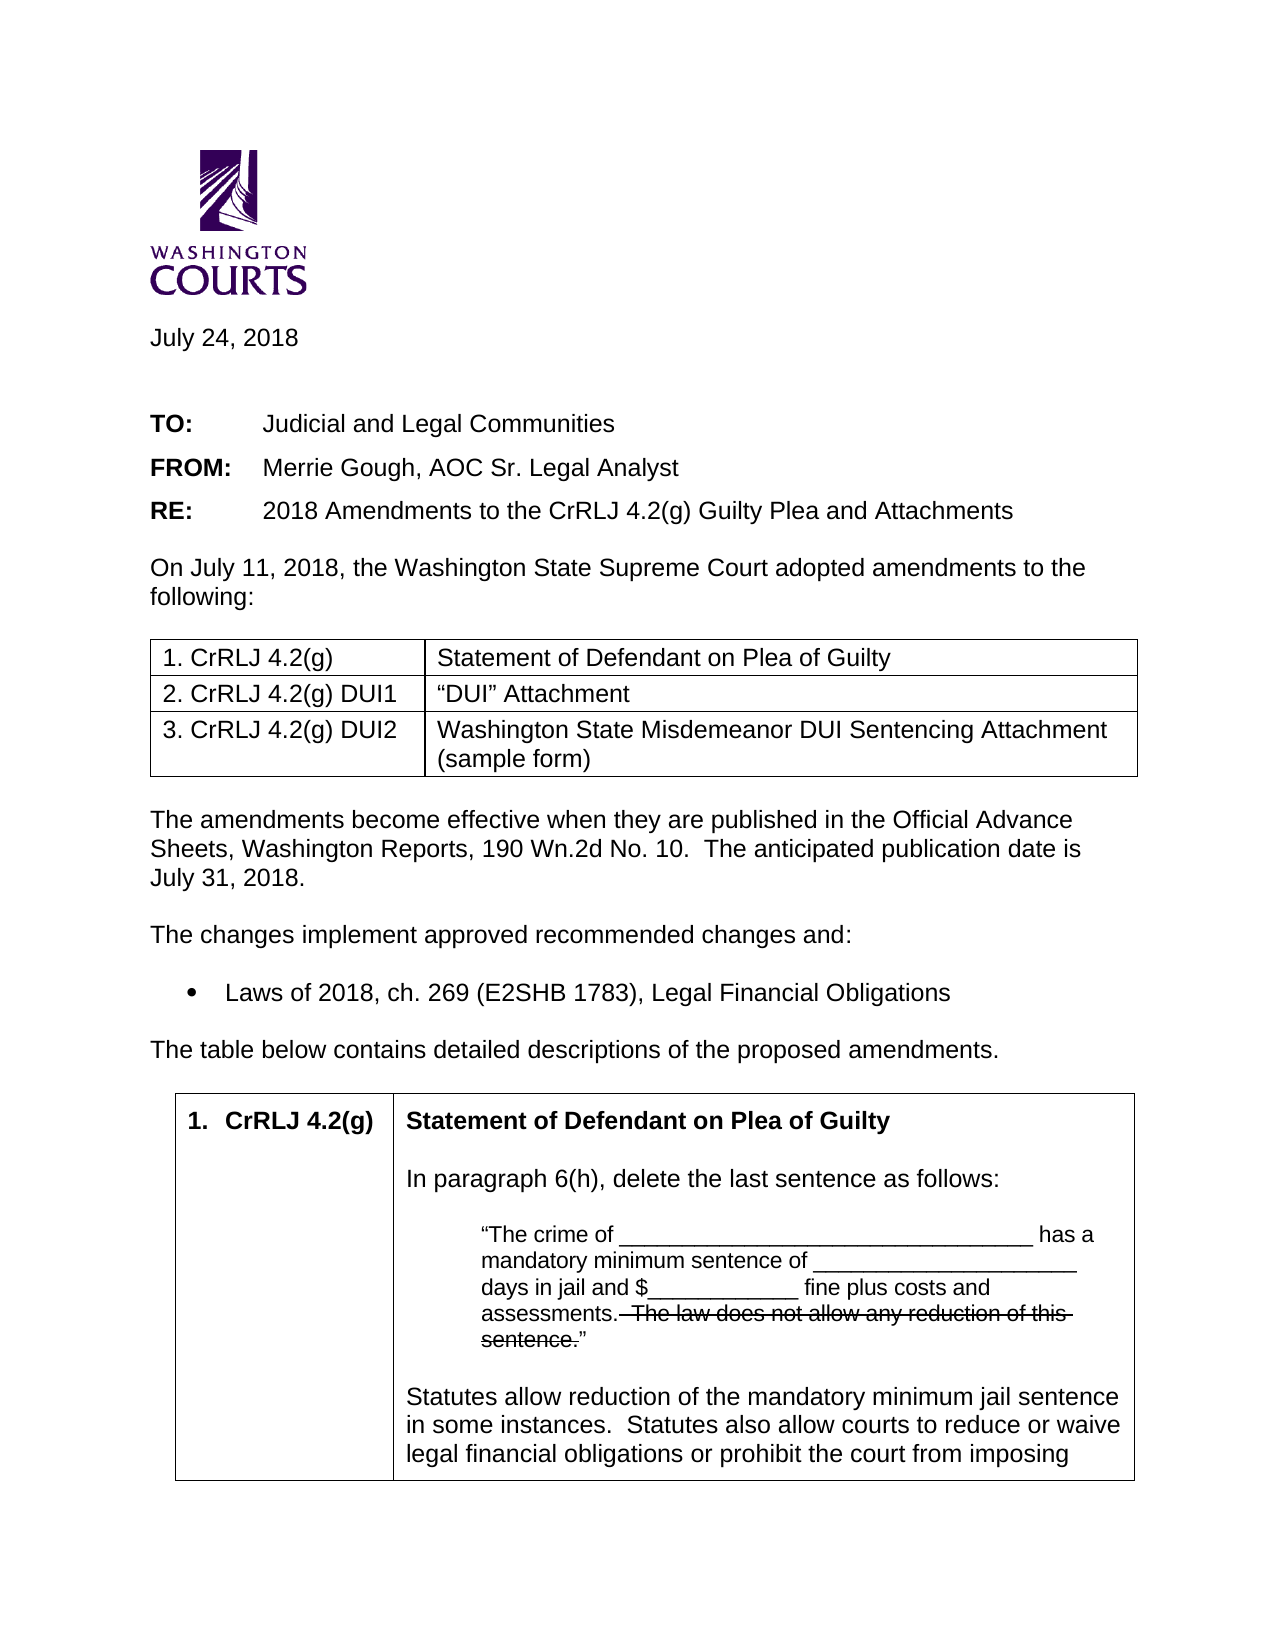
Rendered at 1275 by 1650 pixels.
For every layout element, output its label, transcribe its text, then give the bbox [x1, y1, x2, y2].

text The amendments become effective when they are published in the Official Advance Sheets, Washington Reports, 190 Wn.2d No. 10. The anticipated publication date is July 31, 2018. [150, 805, 1125, 892]
table_header 1. CrRLJ 4.2(g) [151, 640, 424, 675]
table_cell 2. CrRLJ 4.2(g) DUI1 [151, 676, 424, 711]
table_header CrRLJ 4.2(g) [176, 1094, 393, 1480]
text TO: Judicial and Legal Communities [150, 409, 1125, 438]
text July 24, 2018 [150, 323, 1125, 381]
picture [150, 150, 307, 295]
table_cell 3. CrRLJ 4.2(g) DUI2 [151, 712, 424, 776]
list Laws of 2018, ch. 269 (E2SHB 1783), Legal Financial Obligations [187, 978, 1125, 1007]
table_cell “DUI” Attachment [426, 676, 1137, 711]
text On July 11, 2018, the Washington State Supreme Court adopted amendments to the following: [150, 553, 1125, 611]
table_cell Washington State Misdemeanor DUI Sentencing Attachment (sample form) [426, 712, 1137, 776]
table_header Statement of Defendant on Plea of Guilty [426, 640, 1137, 675]
text RE: 2018 Amendments to the CrRLJ 4.2(g) Guilty Plea and Attachments [150, 496, 1125, 524]
text The changes implement approved recommended changes and: [150, 920, 1125, 949]
text The table below contains detailed descriptions of the proposed amendments. [150, 1036, 1125, 1064]
text FROM: Merrie Gough, AOC Sr. Legal Analyst [150, 452, 1125, 481]
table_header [394, 1094, 1134, 1480]
